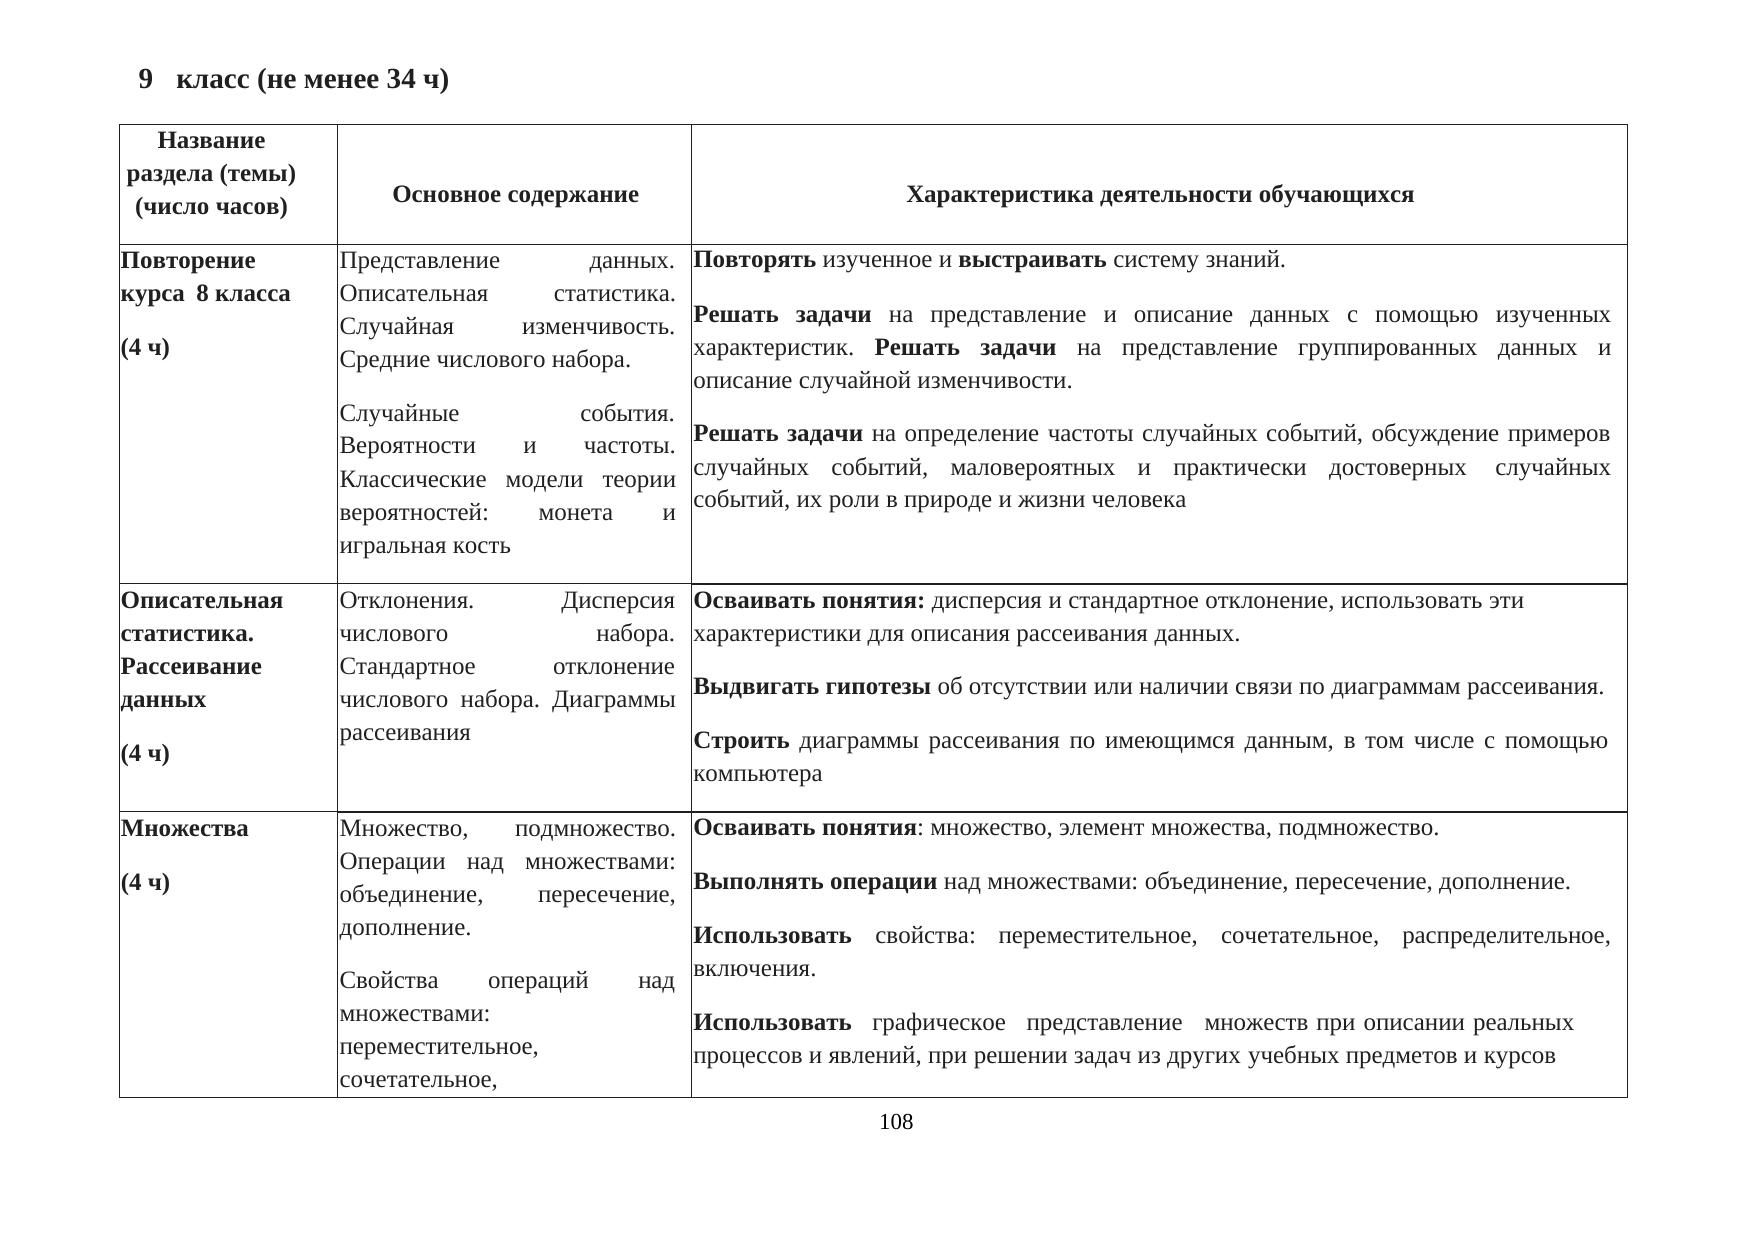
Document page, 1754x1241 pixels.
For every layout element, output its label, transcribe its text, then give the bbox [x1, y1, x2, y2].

table_cell Повторять изученное и выстраивать систему знаний. Решать задачи на представление и описание данных с помощью изученных характеристик. Решать задачи на представление группированных данных и описание случайной изменчивости. Решать задачи на определение частоты случайных событий, обсуждение примеров случайных событий, маловероятных и практически достоверных случайных событий, их роли в природе и жизни человека [692, 245, 1627, 583]
table_cell Повторение курса 8 класса (4 ч) [120, 245, 337, 583]
list класс (не менее 34 ч) [138, 62, 1652, 95]
table_cell Осваивать понятия: дисперсия и стандартное отклонение, использовать эти характеристики для описания рассеивания данных. Выдвигать гипотезы об отсутствии или наличии связи по диаграммам рассеивания. Строить диаграммы рассеивания по имеющимся данным, в том числе с помощью компьютера [692, 585, 1627, 811]
table_header Название раздела (темы) (число часов) [120, 125, 337, 244]
table_cell Множество, подмножество. Операции над множествами: объединение, пересечение, дополнение. Свойства операций над множествами: переместительное, сочетательное, [338, 813, 691, 1097]
table_cell Представление данных. Описательная статистика. Случайная изменчивость. Средние числового набора. Случайные события. Вероятности и частоты. Классические модели теории вероятностей: монета и игральная кость [338, 245, 691, 583]
table_cell Осваивать понятия: множество, элемент множества, подмножество. Выполнять операции над множествами: объединение, пересечение, дополнение. Использовать свойства: переместительное, сочетательное, распределительное, включения. Использовать графическое представление множеств при описании реальных процессов и явлений, при решении задач из других учебных предметов и курсов [692, 813, 1627, 1097]
table_cell Описательная статистика. Рассеивание данных (4 ч) [120, 584, 337, 811]
table_cell Множества (4 ч) [120, 812, 337, 1097]
table_cell Отклонения. Дисперсия числового набора. Стандартное отклонение числового набора. Диаграммы рассеивания [338, 584, 691, 811]
table_header Характеристика деятельности обучающихся [692, 125, 1627, 244]
table_header Основное содержание [338, 125, 691, 244]
